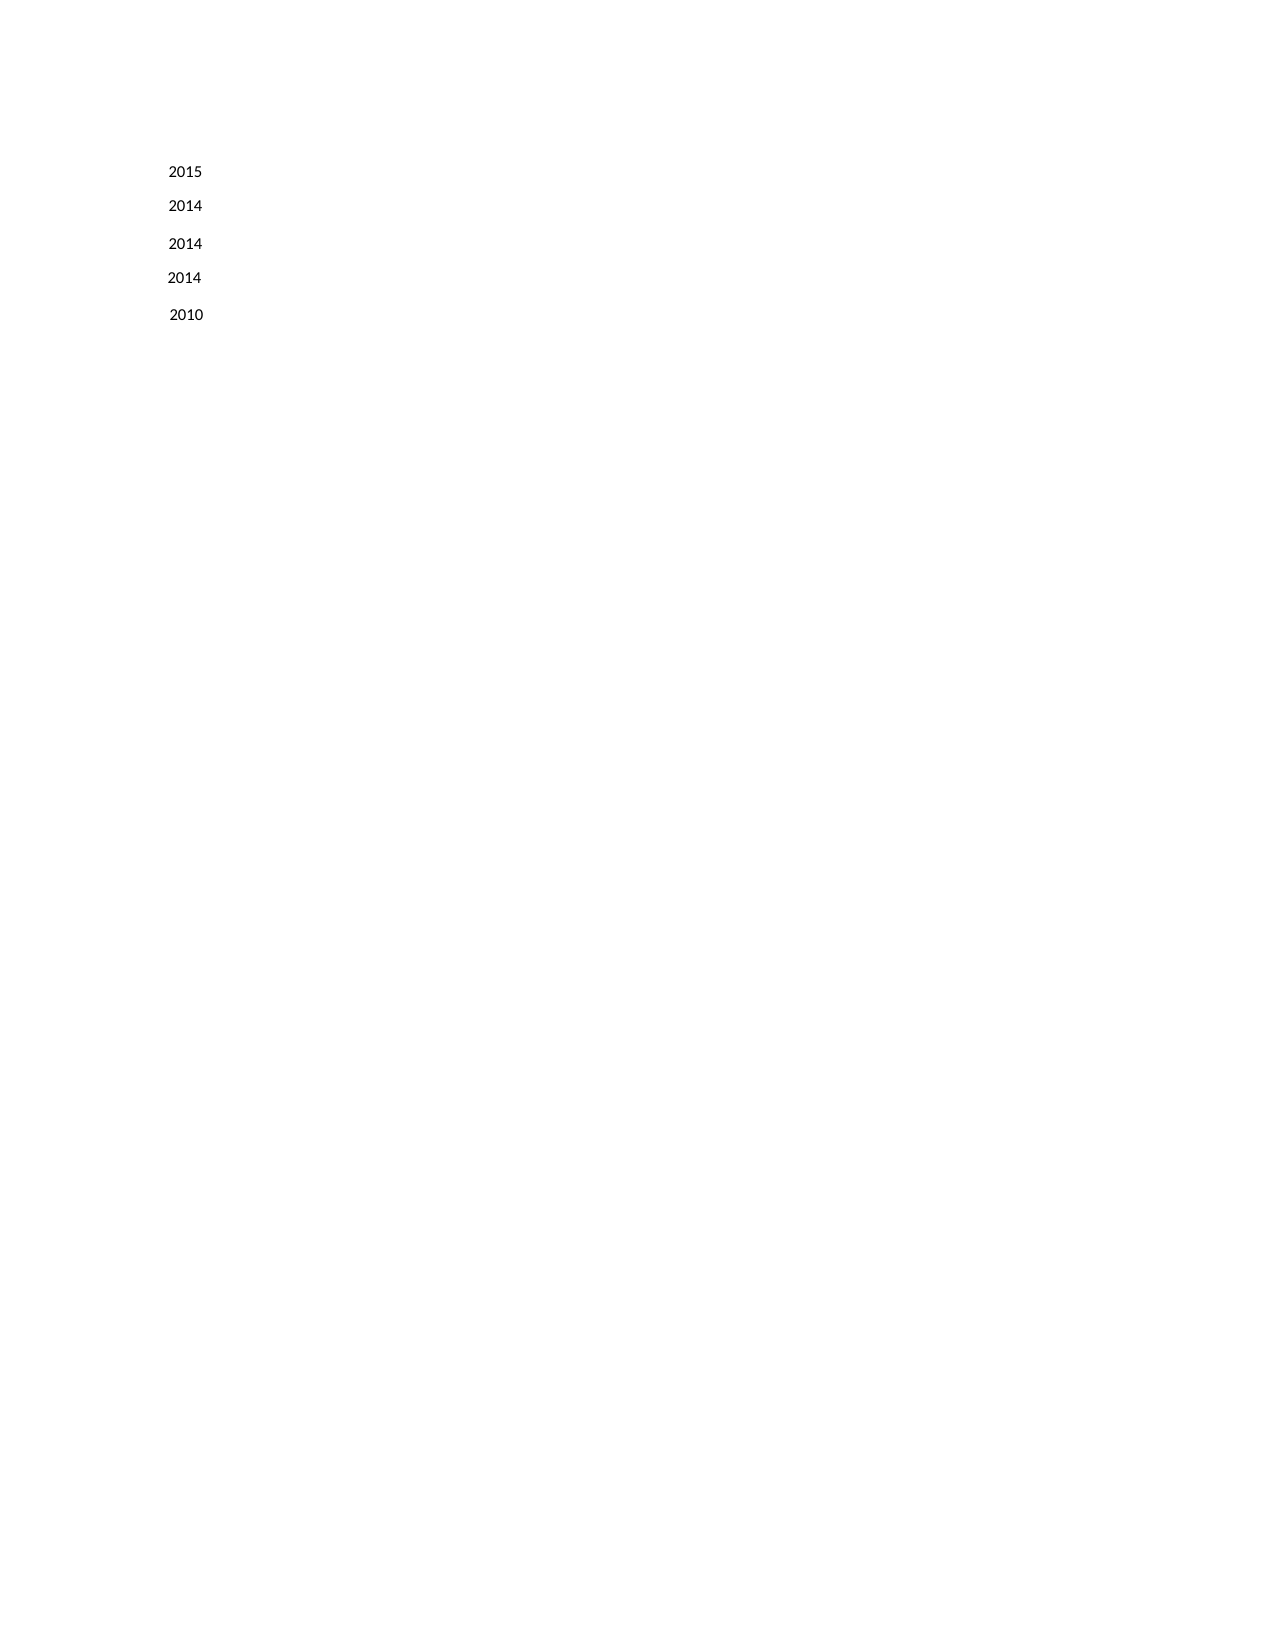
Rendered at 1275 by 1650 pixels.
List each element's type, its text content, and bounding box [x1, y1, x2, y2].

table_cell 2014 [144, 190, 224, 226]
table_cell 2014 [144, 262, 224, 298]
table_cell 2014 [144, 226, 224, 262]
table_cell 2015 [144, 152, 224, 190]
table_cell 2010 [144, 298, 224, 326]
